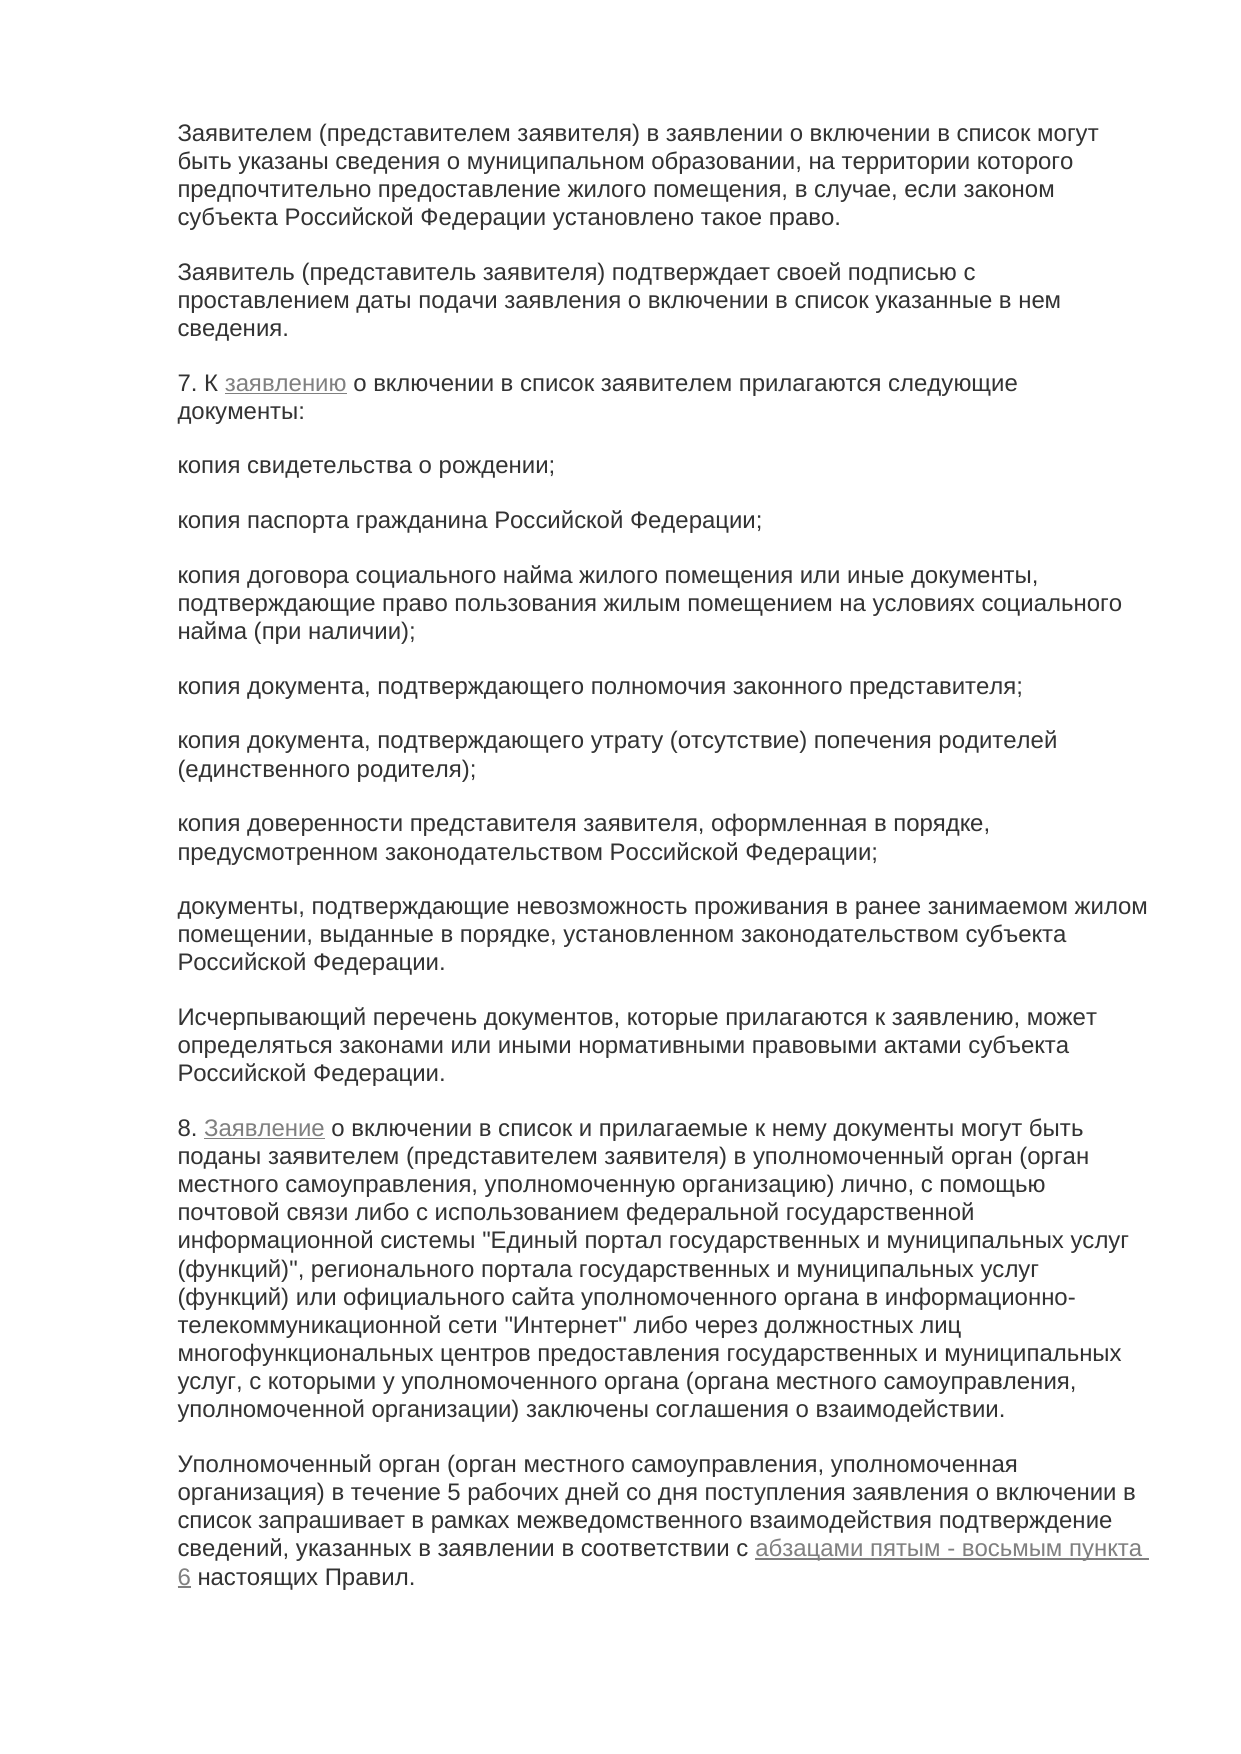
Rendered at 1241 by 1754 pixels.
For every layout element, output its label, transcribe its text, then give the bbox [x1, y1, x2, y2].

text 8. Заявление о включении в список и прилагаемые к нему документы могут быть поданы заявителем (представителем заявителя) в уполномоченный орган (орган местного самоуправления, уполномоченную организацию) лично, с помощью почтовой связи либо с использованием федеральной государственной информационной системы "Единый портал государственных и муниципальных услуг (функций)", регионального портала государственных и муниципальных услуг (функций) или официального сайта уполномоченного органа в информационно-телекоммуникационной сети "Интернет" либо через должностных лиц многофункциональных центров предоставления государственных и муниципальных услуг, с которыми у уполномоченного органа (органа местного самоуправления, уполномоченной организации) заключены соглашения о взаимодействии. [177, 1113, 1152, 1423]
text Заявитель (представитель заявителя) подтверждает своей подписью с проставлением даты подачи заявления о включении в список указанные в нем сведения. [177, 257, 1152, 342]
text 7. К заявлению о включении в список заявителем прилагаются следующие документы: [177, 368, 1152, 424]
text копия свидетельства о рождении; [177, 451, 1152, 479]
text Заявителем (представителем заявителя) в заявлении о включении в список могут быть указаны сведения о муниципальном образовании, на территории которого предпочтительно предоставление жилого помещения, в случае, если законом субъекта Российской Федерации установлено такое право. [177, 118, 1152, 231]
text копия документа, подтверждающего полномочия законного представителя; [177, 671, 1152, 699]
text Уполномоченный орган (орган местного самоуправления, уполномоченная организация) в течение 5 рабочих дней со дня поступления заявления о включении в список запрашивает в рамках межведомственного взаимодействия подтверждение сведений, указанных в заявлении в соответствии с абзацами пятым - восьмым пункта 6 настоящих Правил. [177, 1449, 1152, 1590]
text копия договора социального найма жилого помещения или иные документы, подтверждающие право пользования жилым помещением на условиях социального найма (при наличии); [177, 560, 1152, 645]
text копия паспорта гражданина Российской Федерации; [177, 506, 1152, 534]
text копия доверенности представителя заявителя, оформленная в порядке, предусмотренном законодательством Российской Федерации; [177, 809, 1152, 865]
text копия документа, подтверждающего утрату (отсутствие) попечения родителей (единственного родителя); [177, 726, 1152, 782]
text документы, подтверждающие невозможность проживания в ранее занимаемом жилом помещении, выданные в порядке, установленном законодательством субъекта Российской Федерации. [177, 892, 1152, 976]
text Исчерпывающий перечень документов, которые прилагаются к заявлению, может определяться законами или иными нормативными правовыми актами субъекта Российской Федерации. [177, 1002, 1152, 1087]
